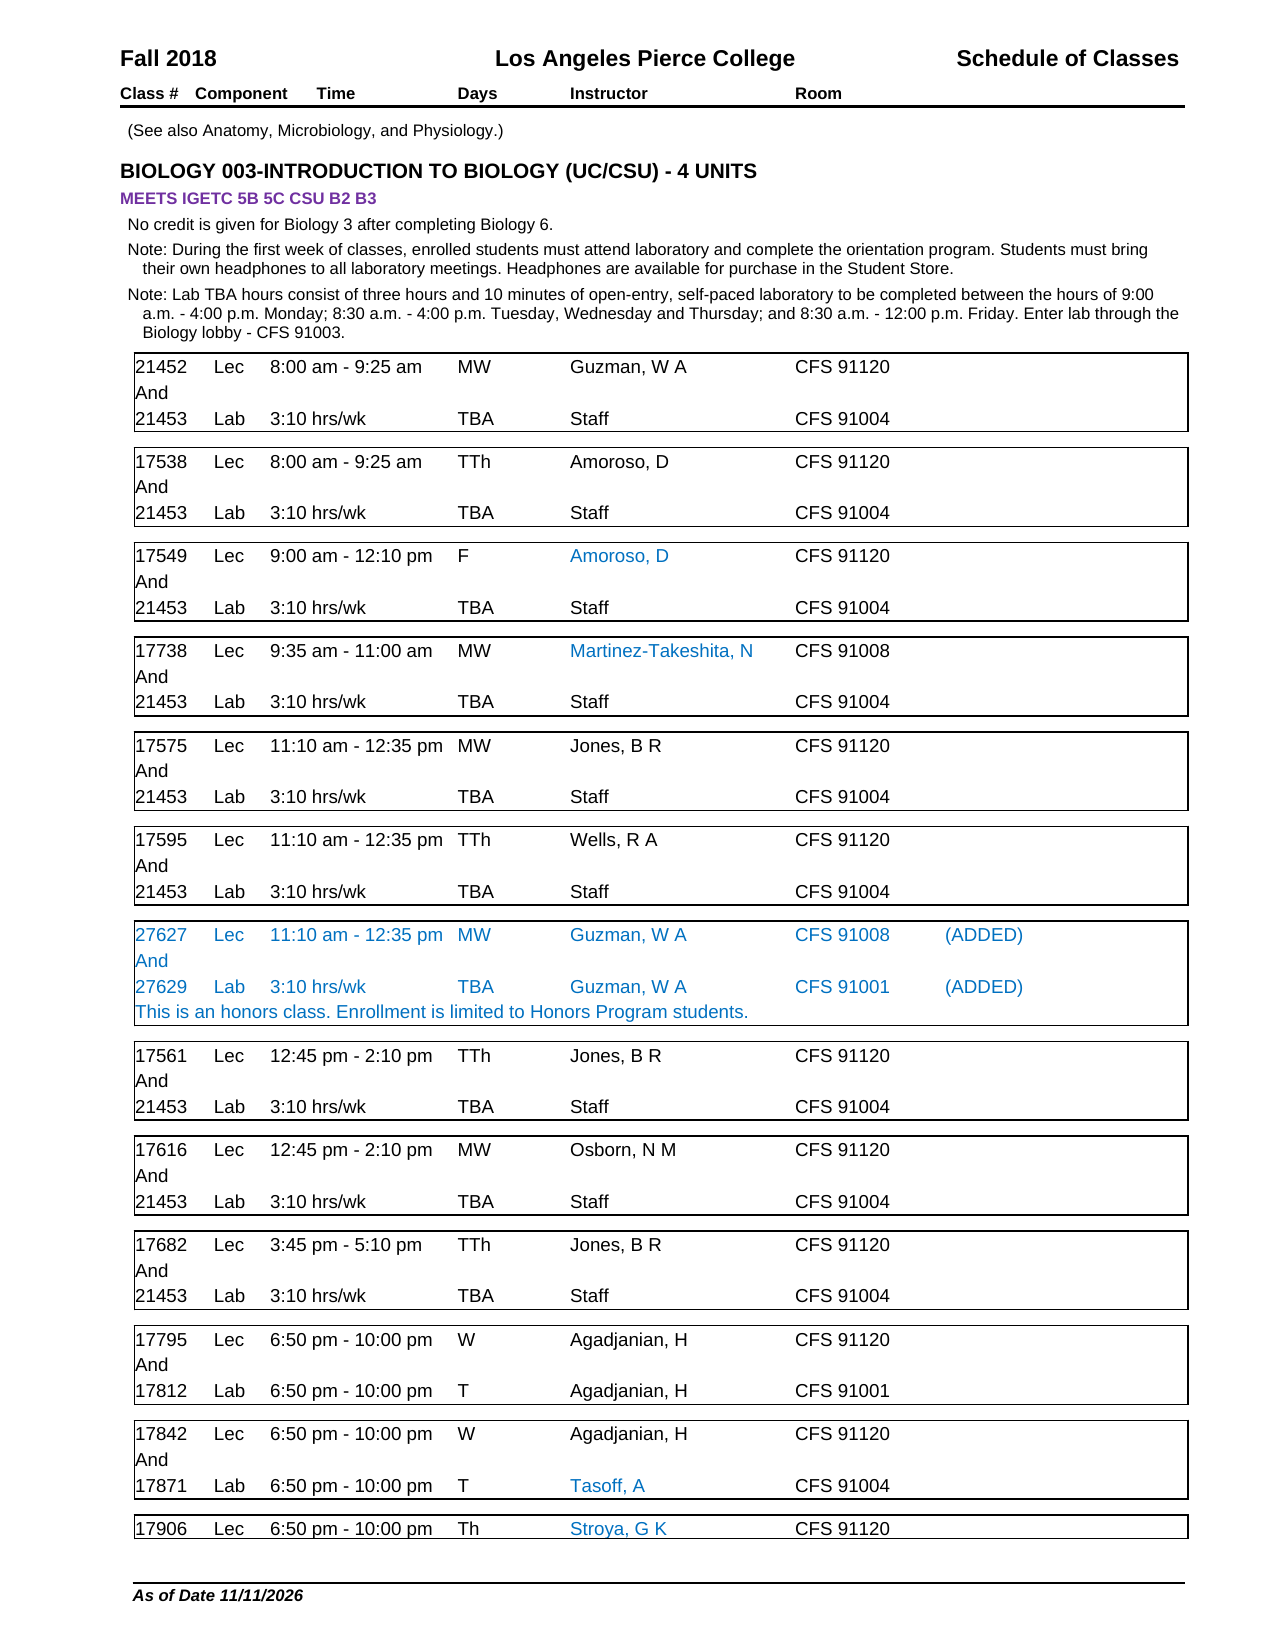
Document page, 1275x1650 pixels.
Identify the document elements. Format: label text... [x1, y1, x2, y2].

text And [135, 1066, 1187, 1092]
text Note: During the first week of classes, enrolled students must attend laboratory and complete the orientation program. Students must bring their own headphones to all laboratory meetings. Headphones are available for purchase in the Student Store. [127, 240, 1185, 278]
text And [135, 1256, 1187, 1281]
text And [135, 473, 1187, 498]
text 17595 Lec 11:10 am - 12:35 pm TTh Wells, R A CFS 91120 [135, 827, 1187, 851]
text 17795 Lec 6:50 pm - 10:00 pm W Agadjanian, H CFS 91120 [135, 1326, 1187, 1350]
text 21453 Lab 3:10 hrs/wk TBA Staff CFS 91004 [135, 688, 1187, 715]
text 27629 Lab 3:10 hrs/wk TBA Guzman, W A CFS 91001 (ADDED) [135, 972, 1187, 997]
text Note: Lab TBA hours consist of three hours and 10 minutes of open-entry, self-paced laboratory to be completed between the hours of 9:00 a.m. - 4:00 p.m. Monday; 8:30 a.m. - 4:00 p.m. Tuesday, Wednesday and Thursday; and 8:30 a.m. - 12:00 p.m. Friday. Enter lab through the Biology lobby - CFS 91003. [127, 284, 1185, 342]
text 17538 Lec 8:00 am - 9:25 am TTh Amoroso, D CFS 91120 [135, 448, 1187, 472]
text And [135, 567, 1187, 592]
text And [135, 1351, 1187, 1376]
text And [135, 378, 1187, 403]
text 17549 Lec 9:00 am - 12:10 pm F Amoroso, D CFS 91120 [135, 543, 1187, 567]
text Meets IGETC 5B 5C CSU B2 B3 [120, 189, 1185, 208]
text And [135, 1445, 1187, 1470]
text And [135, 757, 1187, 782]
text 21453 Lab 3:10 hrs/wk TBA Staff CFS 91004 [135, 1282, 1187, 1309]
text 17575 Lec 11:10 am - 12:35 pm MW Jones, B R CFS 91120 [135, 733, 1187, 756]
text 21453 Lab 3:10 hrs/wk TBA Staff CFS 91004 [135, 877, 1187, 904]
text 17842 Lec 6:50 pm - 10:00 pm W Agadjanian, H CFS 91120 [135, 1421, 1187, 1445]
text 17906 Lec 6:50 pm - 10:00 pm Th Stroya, G K CFS 91120 [135, 1516, 1187, 1538]
text 21453 Lab 3:10 hrs/wk TBA Staff CFS 91004 [135, 593, 1187, 620]
text 21452 Lec 8:00 am - 9:25 am MW Guzman, W A CFS 91120 [135, 354, 1187, 377]
text And [135, 1161, 1187, 1186]
text 17812 Lab 6:50 pm - 10:00 pm T Agadjanian, H CFS 91001 [135, 1376, 1187, 1404]
text 27627 Lec 11:10 am - 12:35 pm MW Guzman, W A CFS 91008 (ADDED) [135, 922, 1187, 946]
text 21453 Lab 3:10 hrs/wk TBA Staff CFS 91004 [135, 1092, 1187, 1119]
text 17871 Lab 6:50 pm - 10:00 pm T Tasoff, A CFS 91004 [135, 1471, 1187, 1498]
text 17682 Lec 3:45 pm - 5:10 pm TTh Jones, B R CFS 91120 [135, 1232, 1187, 1255]
text 21453 Lab 3:10 hrs/wk TBA Staff CFS 91004 [135, 1187, 1187, 1214]
text 21453 Lab 3:10 hrs/wk TBA Staff CFS 91004 [135, 498, 1187, 526]
text No credit is given for Biology 3 after completing Biology 6. [127, 214, 1185, 233]
text 17616 Lec 12:45 pm - 2:10 pm MW Osborn, N M CFS 91120 [135, 1137, 1187, 1161]
text And [135, 662, 1187, 687]
text This is an honors class. Enrollment is limited to Honors Program students. [135, 997, 1187, 1025]
text And [135, 946, 1187, 971]
text And [135, 851, 1187, 877]
text 17561 Lec 12:45 pm - 2:10 pm TTh Jones, B R CFS 91120 [135, 1042, 1187, 1066]
title BIOLOGY 003-Introduction To Biology (UC/CSU) - 4 Units [120, 159, 1185, 183]
text 21453 Lab 3:10 hrs/wk TBA Staff CFS 91004 [135, 782, 1187, 810]
text 21453 Lab 3:10 hrs/wk TBA Staff CFS 91004 [135, 404, 1187, 431]
text (See also Anatomy, Microbiology, and Physiology.) [127, 121, 1185, 140]
text 17738 Lec 9:35 am - 11:00 am MW Martinez-Takeshita, N CFS 91008 [135, 638, 1187, 661]
